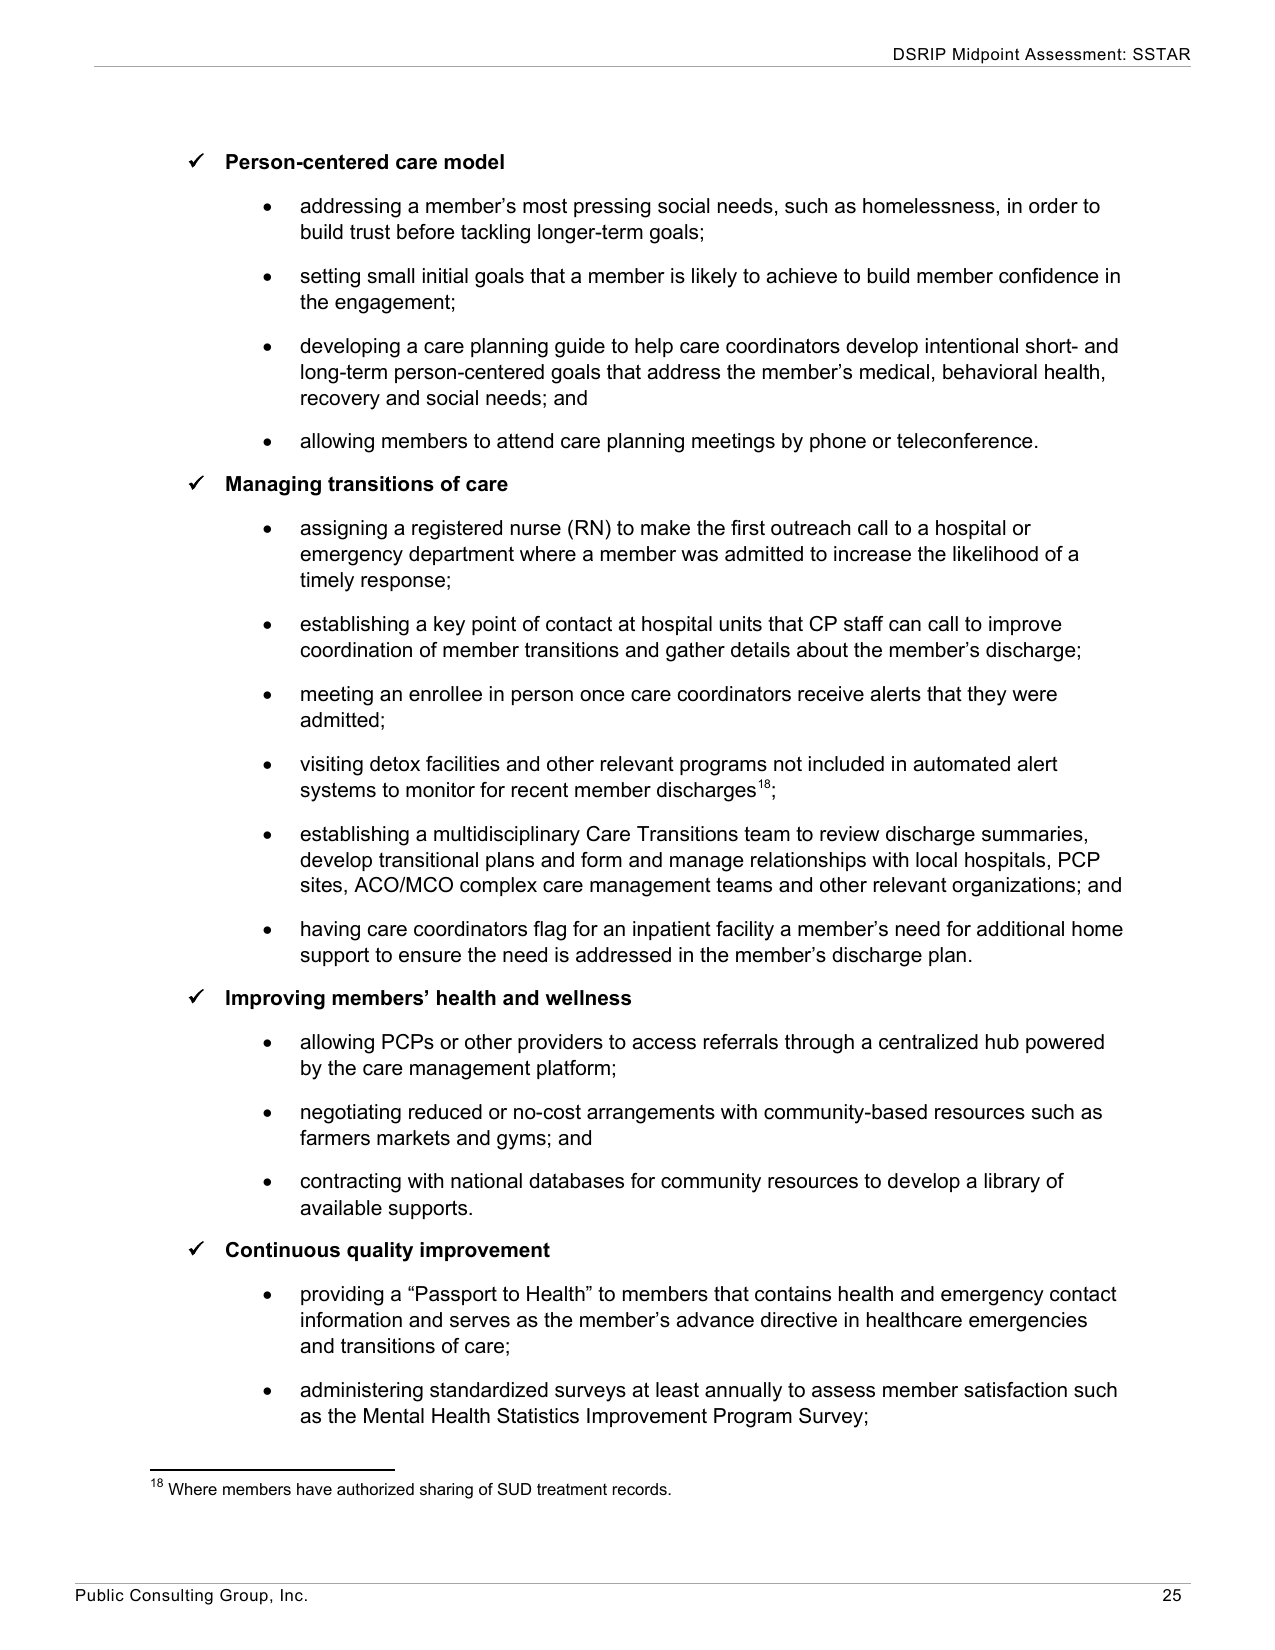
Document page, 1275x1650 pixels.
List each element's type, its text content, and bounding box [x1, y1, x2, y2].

list Person-centered care model [187, 150, 1125, 174]
list providing a “Passport to Health” to members that contains health and emergency contact information and serves as the member’s advance directive in healthcare emergencies and transitions of care; [262, 1280, 1125, 1358]
list Improving members’ health and wellness [187, 986, 1125, 1010]
list Managing transitions of care [187, 472, 1125, 496]
list allowing members to attend care planning meetings by phone or teleconference. [262, 428, 1125, 453]
list Continuous quality improvement [187, 1238, 1125, 1262]
list setting small initial goals that a member is likely to achieve to build member confidence in the engagement; [262, 262, 1125, 314]
list developing a care planning guide to help care coordinators develop intentional short- and long-term person-centered goals that address the member’s medical, behavioral health, recovery and social needs; and [262, 332, 1125, 409]
list contracting with national databases for community resources to develop a library of available supports. [262, 1168, 1125, 1219]
list assigning a registered nurse (RN) to make the first outreach call to a hospital or emergency department where a member was admitted to increase the likelihood of a timely response; [262, 515, 1125, 592]
list addressing a member’s most pressing social needs, such as homelessness, in order to build trust before tackling longer-term goals; [262, 192, 1125, 244]
list establishing a key point of contact at hospital units that CP staff can call to improve coordination of member transitions and gather details about the member’s discharge; [262, 610, 1125, 662]
list allowing PCPs or other providers to access referrals through a centralized hub powered by the care management platform; [262, 1028, 1125, 1079]
list visiting detox facilities and other relevant programs not included in automated alert systems to monitor for recent member discharges; [262, 750, 1125, 802]
list meeting an enrollee in person once care coordinators receive alerts that they were admitted; [262, 680, 1125, 732]
list establishing a multidisciplinary Care Transitions team to review discharge summaries, develop transitional plans and form and manage relationships with local hospitals, PCP sites, ACO/MCO complex care management teams and other relevant organizations; and [262, 820, 1125, 897]
list having care coordinators flag for an inpatient facility a member’s need for additional home support to ensure the need is addressed in the member’s discharge plan. [262, 916, 1125, 967]
list negotiating reduced or no-cost arrangements with community-based resources such as farmers markets and gyms; and [262, 1098, 1125, 1149]
list administering standardized surveys at least annually to assess member satisfaction such as the Mental Health Statistics Improvement Program Survey; [262, 1376, 1125, 1427]
